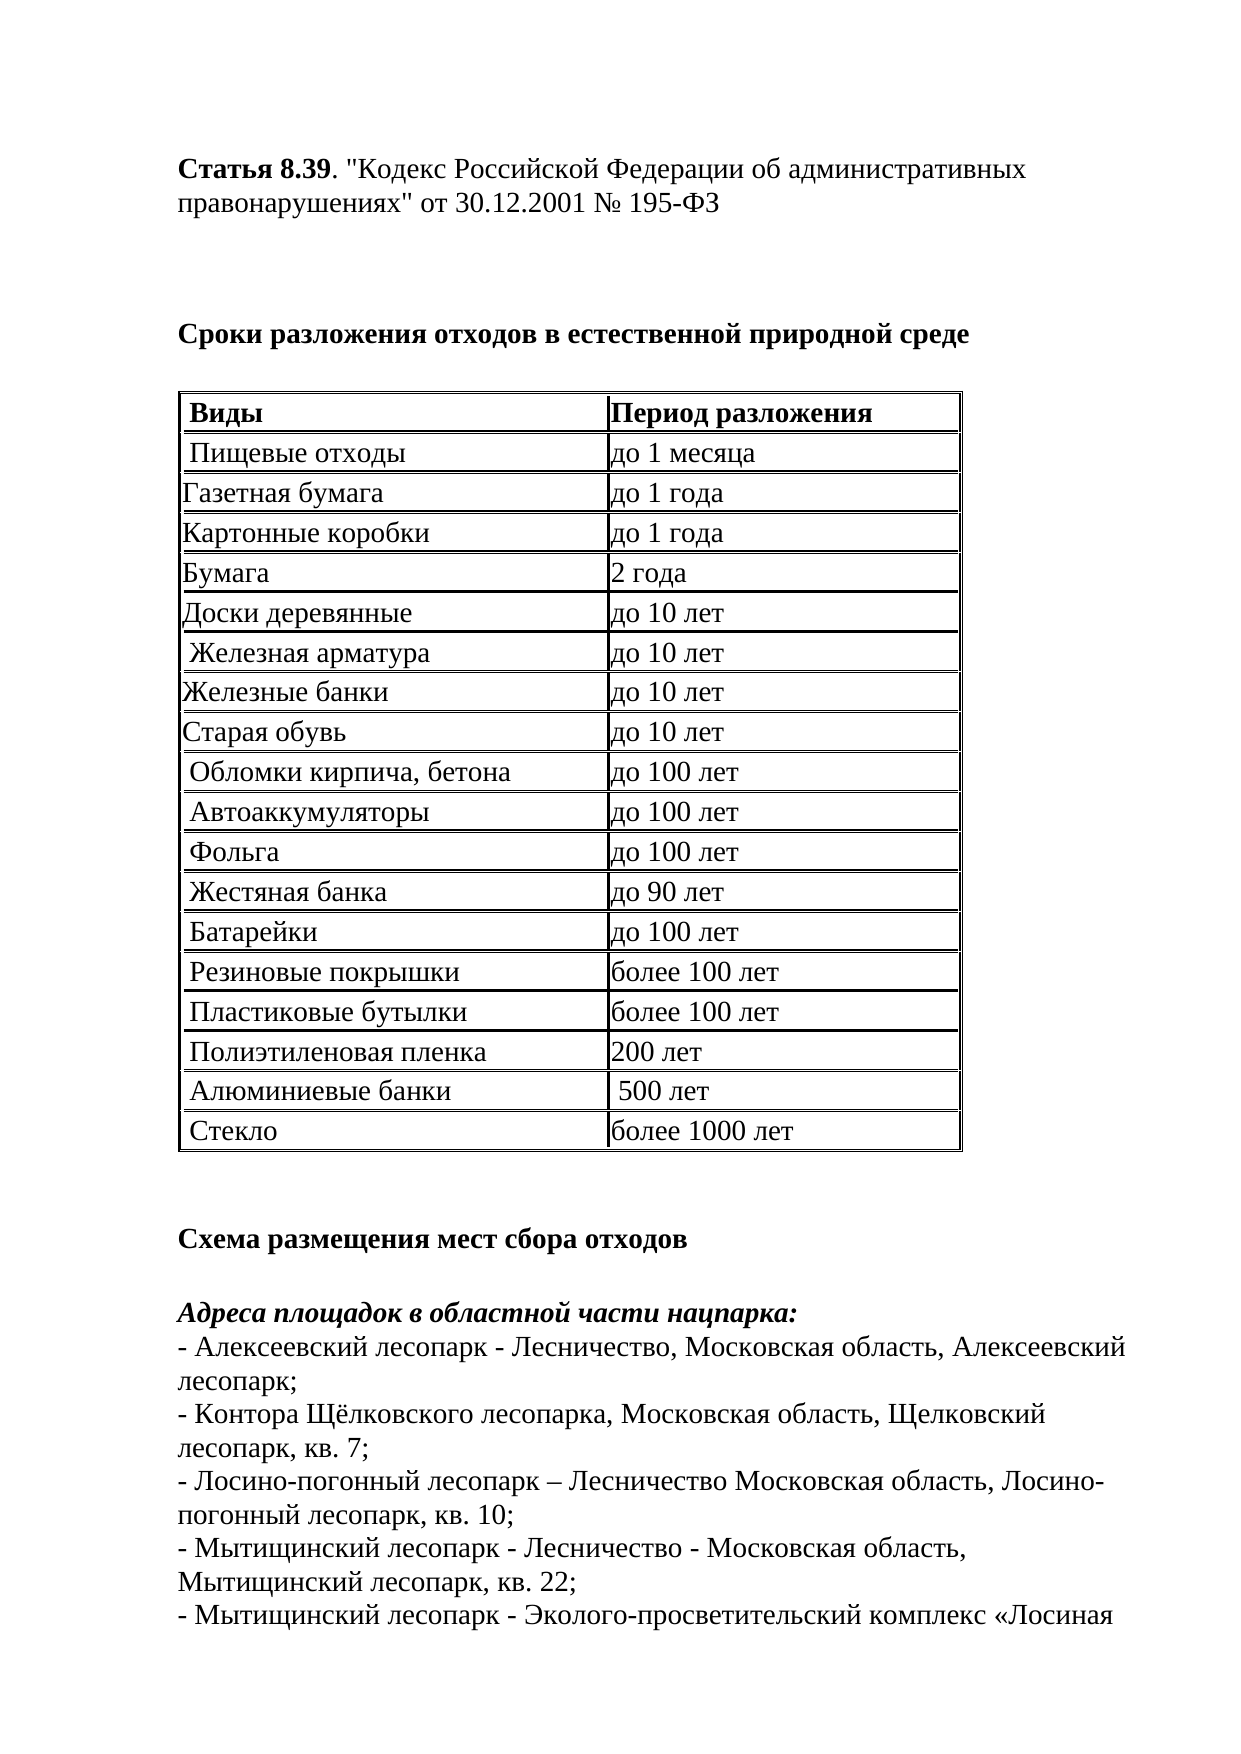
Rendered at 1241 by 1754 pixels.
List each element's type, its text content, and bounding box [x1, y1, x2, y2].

table_cell до 1 месяца [610, 430, 960, 470]
table_cell Бумага [181, 550, 607, 590]
text Схема размещения мест сбора отходов [177, 1192, 1152, 1255]
table_cell до 10 лет [610, 590, 959, 630]
table_header Период разложения [608, 394, 959, 430]
table_cell Газетная бумага [181, 470, 607, 510]
table_cell более 100 лет [610, 949, 960, 989]
table_cell до 90 лет [610, 869, 960, 909]
table_cell Жестяная банка [181, 869, 607, 909]
table_cell до 100 лет [610, 790, 960, 829]
table_cell Железные банки [180, 670, 608, 710]
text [177, 1296, 1152, 1631]
table_cell до 100 лет [610, 829, 960, 869]
table_cell до 10 лет [608, 670, 961, 710]
table_cell более 100 лет [610, 989, 959, 1029]
table_cell Железная арматура [181, 630, 607, 670]
table_cell Фольга [181, 829, 607, 869]
table_cell до 100 лет [610, 750, 960, 789]
table_cell Алюминиевые банки [180, 1069, 608, 1109]
text Сроки разложения отходов в естественной природной среде [177, 287, 1152, 350]
table_cell более 1000 лет [608, 1109, 961, 1148]
table_cell Пищевые отходы [181, 430, 607, 470]
table_cell до 1 года [610, 510, 960, 550]
table_cell 500 лет [608, 1069, 961, 1109]
table_cell Обломки кирпича, бетона [181, 750, 607, 789]
table_cell Пластиковые бутылки [181, 989, 607, 1029]
table_cell Резиновые покрышки [181, 949, 607, 989]
table_cell Доски деревянные [181, 590, 607, 630]
table_cell до 100 лет [610, 909, 960, 949]
table_cell Картонные коробки [181, 510, 607, 550]
table_header Виды [181, 394, 608, 430]
table_cell Автоаккумуляторы [181, 790, 607, 829]
table_cell Стекло [180, 1109, 608, 1148]
table_cell Батарейки [181, 909, 607, 949]
text Статья 8.39. "Кодекс Российской Федерации об административных правонарушениях" от 30.12.2001 № 195-ФЗ [177, 118, 1152, 247]
table_cell 200 лет [610, 1029, 959, 1069]
table_cell 2 года [610, 550, 960, 590]
table_cell до 10 лет [608, 710, 961, 749]
table_cell до 10 лет [610, 630, 959, 670]
table_cell до 1 года [610, 470, 960, 510]
table_cell Полиэтиленовая пленка [181, 1029, 607, 1069]
table_cell Старая обувь [180, 710, 608, 749]
